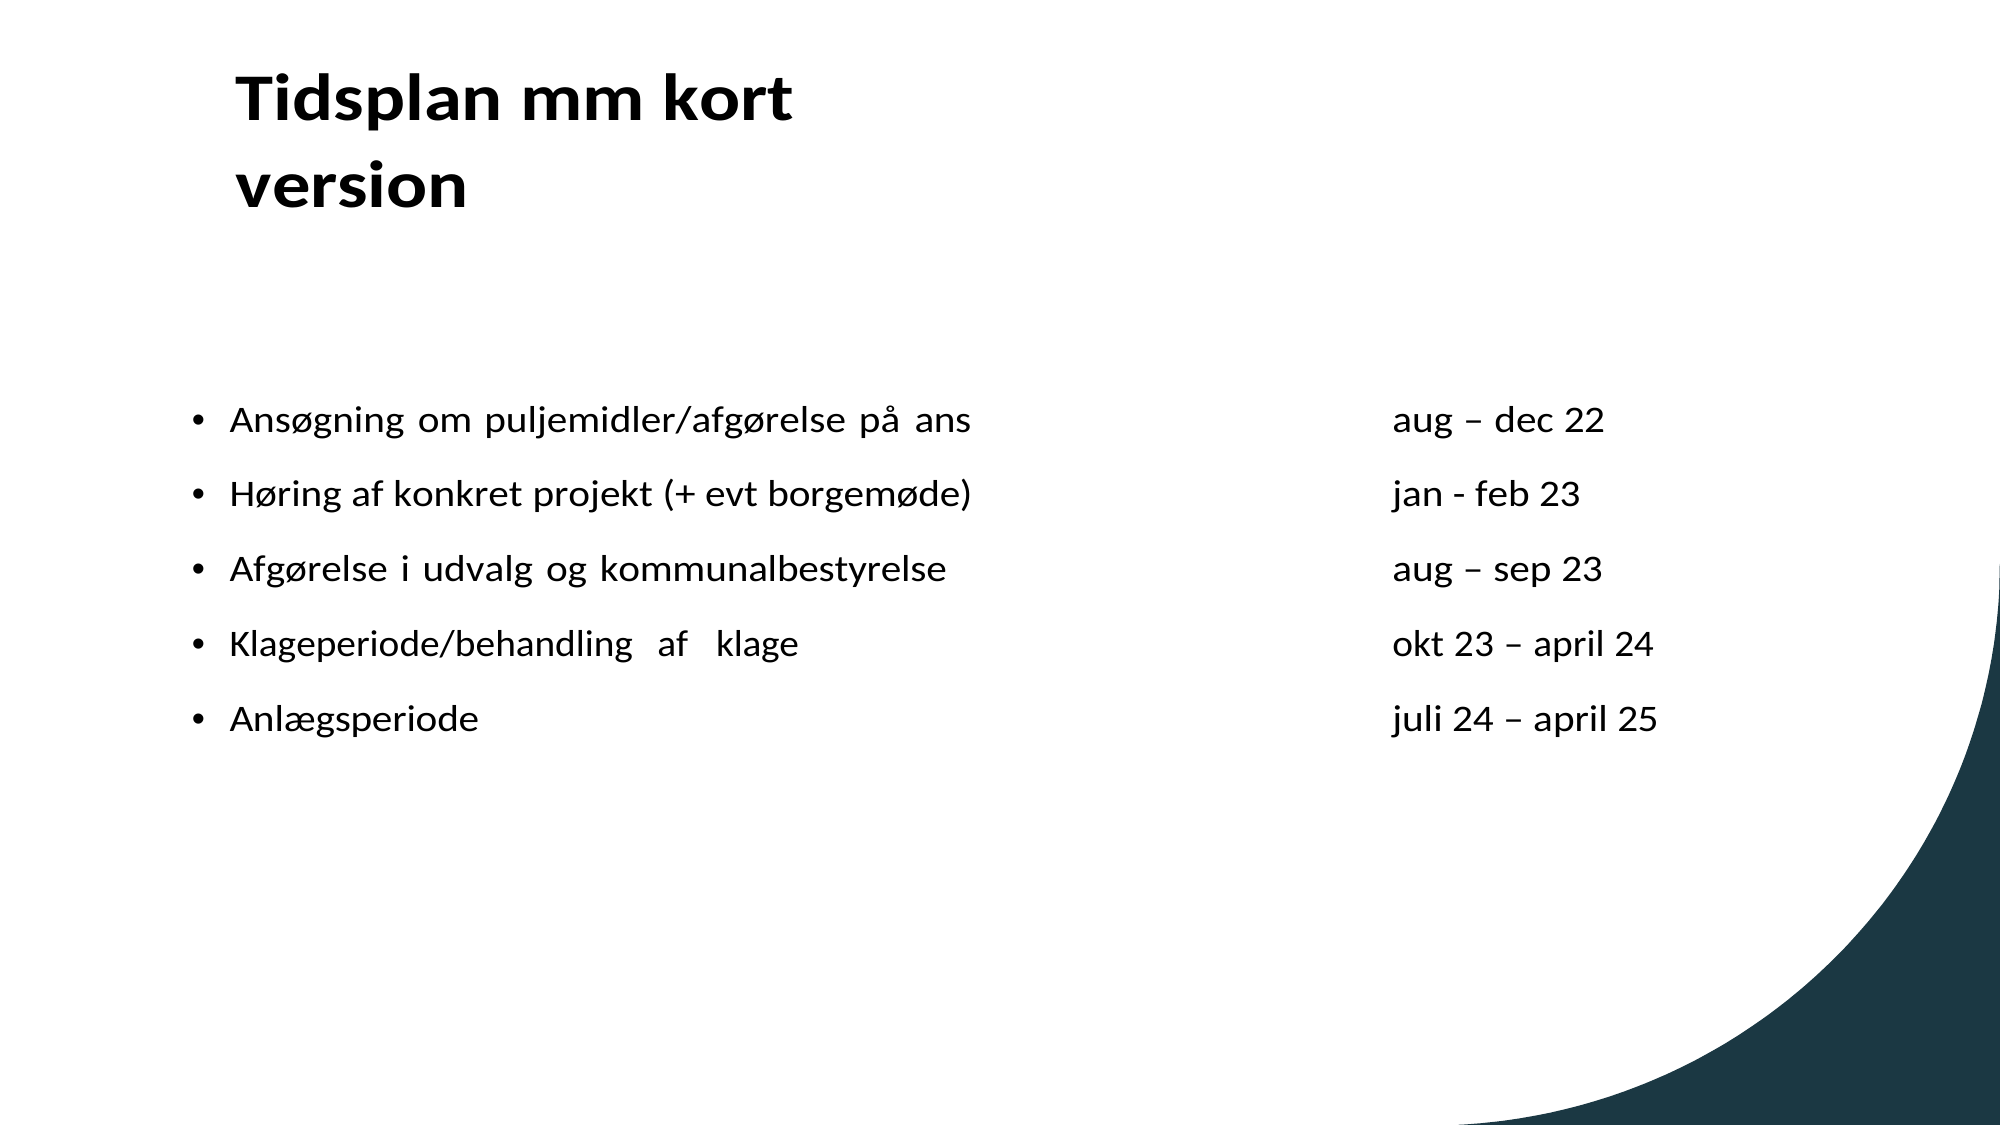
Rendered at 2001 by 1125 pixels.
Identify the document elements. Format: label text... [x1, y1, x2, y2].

subtitle Tidsplan mm kort version [236, 55, 834, 224]
list Ansøgning om puljemidler/afgørelse på ans aug – dec 22 [192, 396, 2000, 441]
list Anlægsperiode juli 24 – april 25 [192, 695, 2000, 741]
list Klageperiode/behandling af klage okt 23 – april 24 [192, 620, 2000, 666]
list Høring af konkret projekt (+ evt borgemøde) jan - feb 23 [192, 470, 2000, 516]
list Afgørelse i udvalg og kommunalbestyrelse aug – sep 23 [192, 545, 2000, 591]
